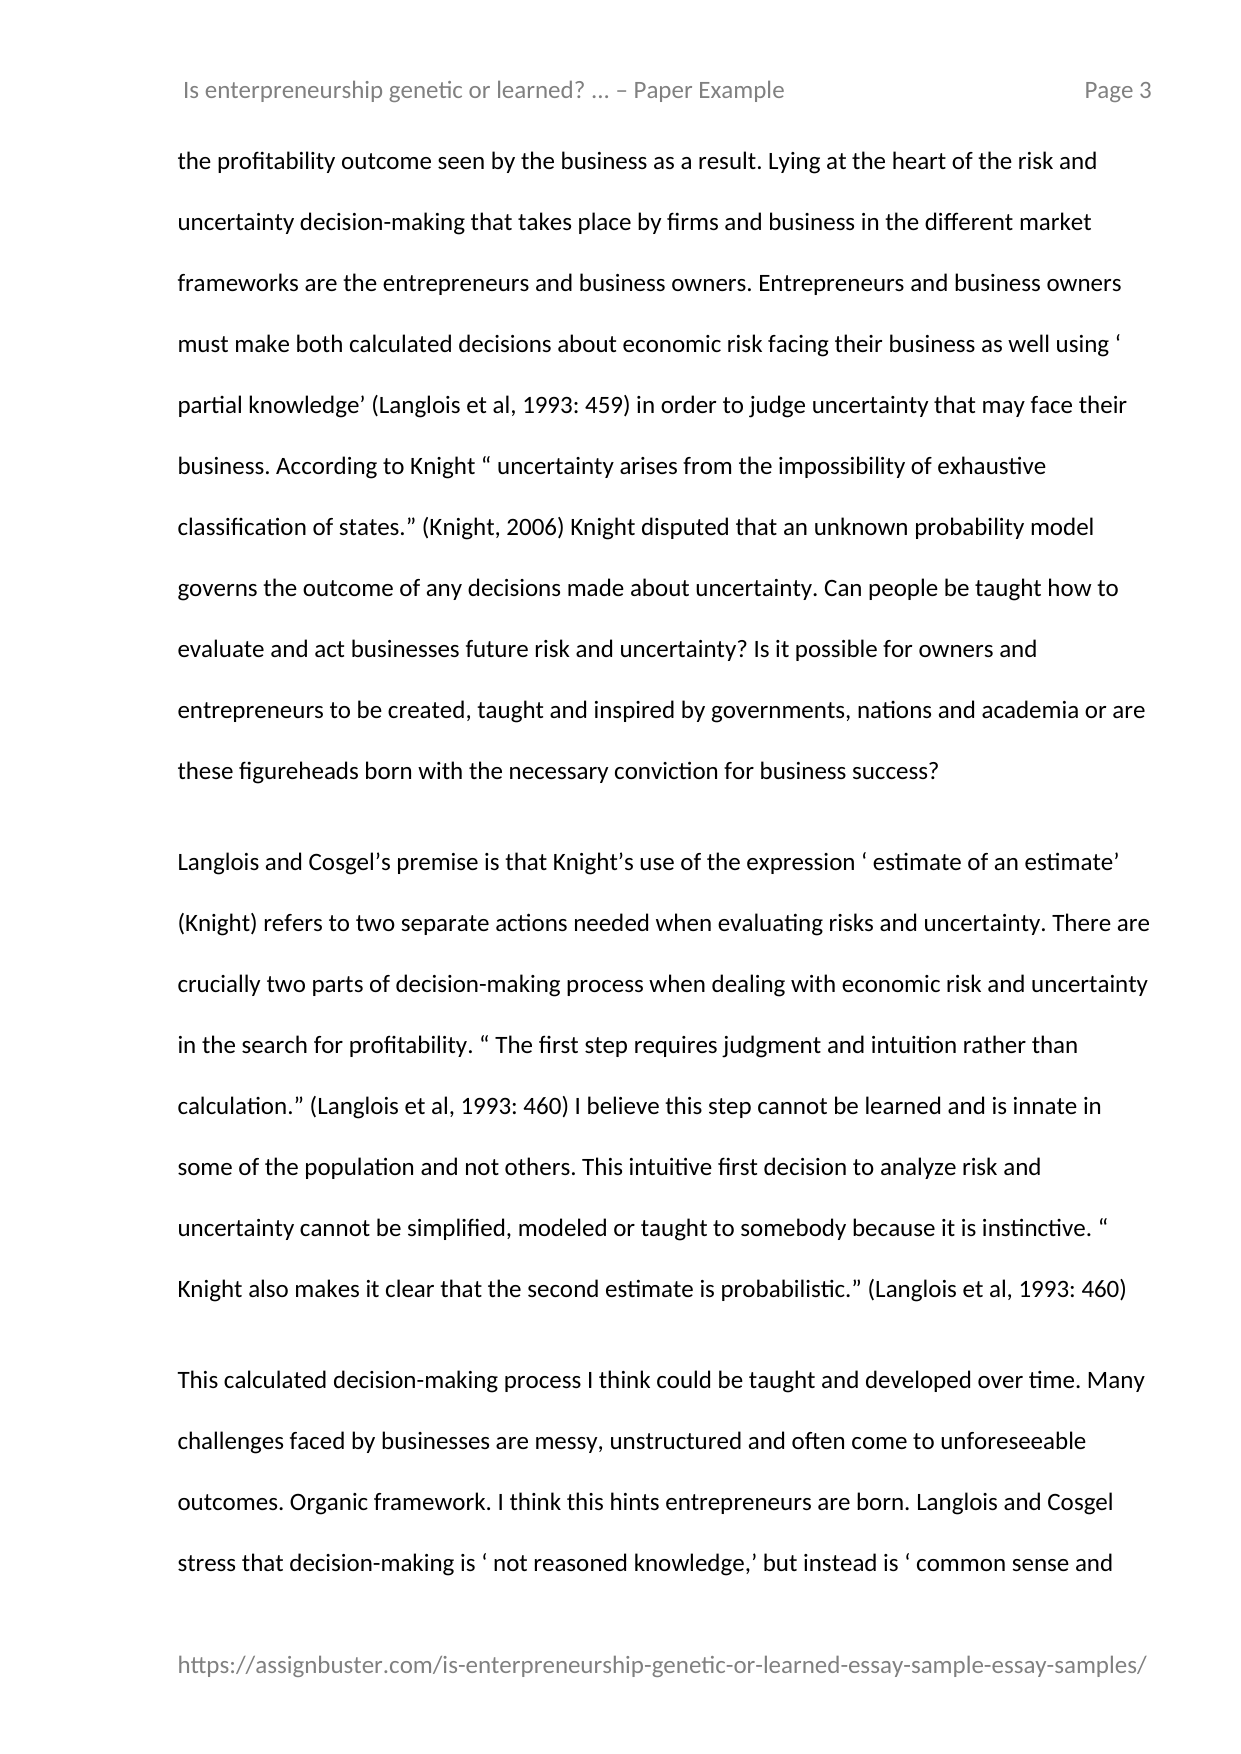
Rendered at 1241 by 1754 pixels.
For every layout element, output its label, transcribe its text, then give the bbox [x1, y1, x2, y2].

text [177, 145, 1152, 786]
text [177, 1364, 1152, 1577]
text Langlois and Cosgel’s premise is that Knight’s use of the expression ‘ estimate of an estimate’ (Knight) refers to two separate actions needed when evaluating risks and uncertainty. There are crucially two parts of decision-making process when dealing with economic risk and uncertainty in the search for profitability. “ The first step requires judgment and intuition rather than calculation.” (Langlois et al, 1993: 460) I believe this step cannot be learned and is innate in some of the population and not others. This intuitive first decision to analyze risk and uncertainty cannot be simplified, modeled or taught to somebody because it is instinctive. “ Knight also makes it clear that the second estimate is probabilistic.” (Langlois et al, 1993: 460) [177, 846, 1152, 1304]
